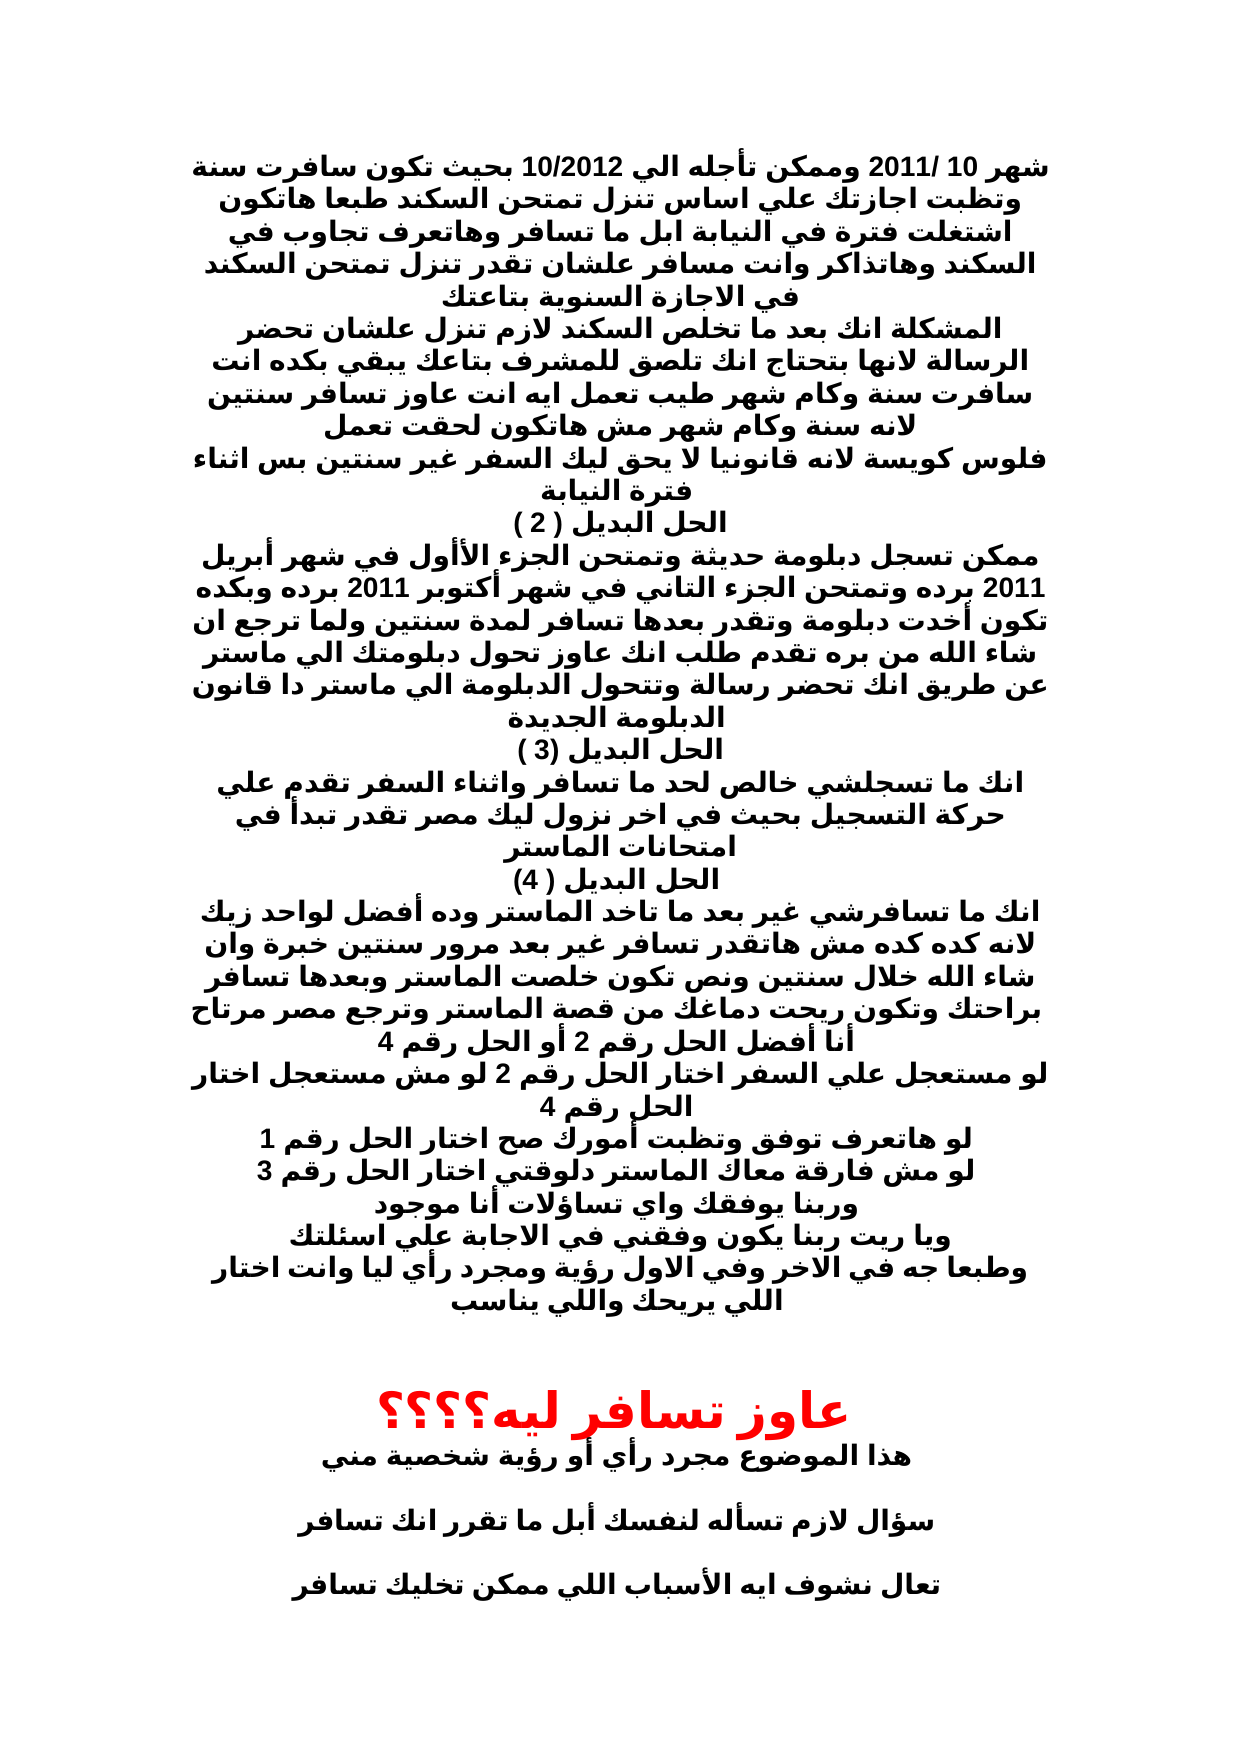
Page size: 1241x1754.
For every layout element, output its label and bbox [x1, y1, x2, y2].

text [187, 150, 1053, 1601]
